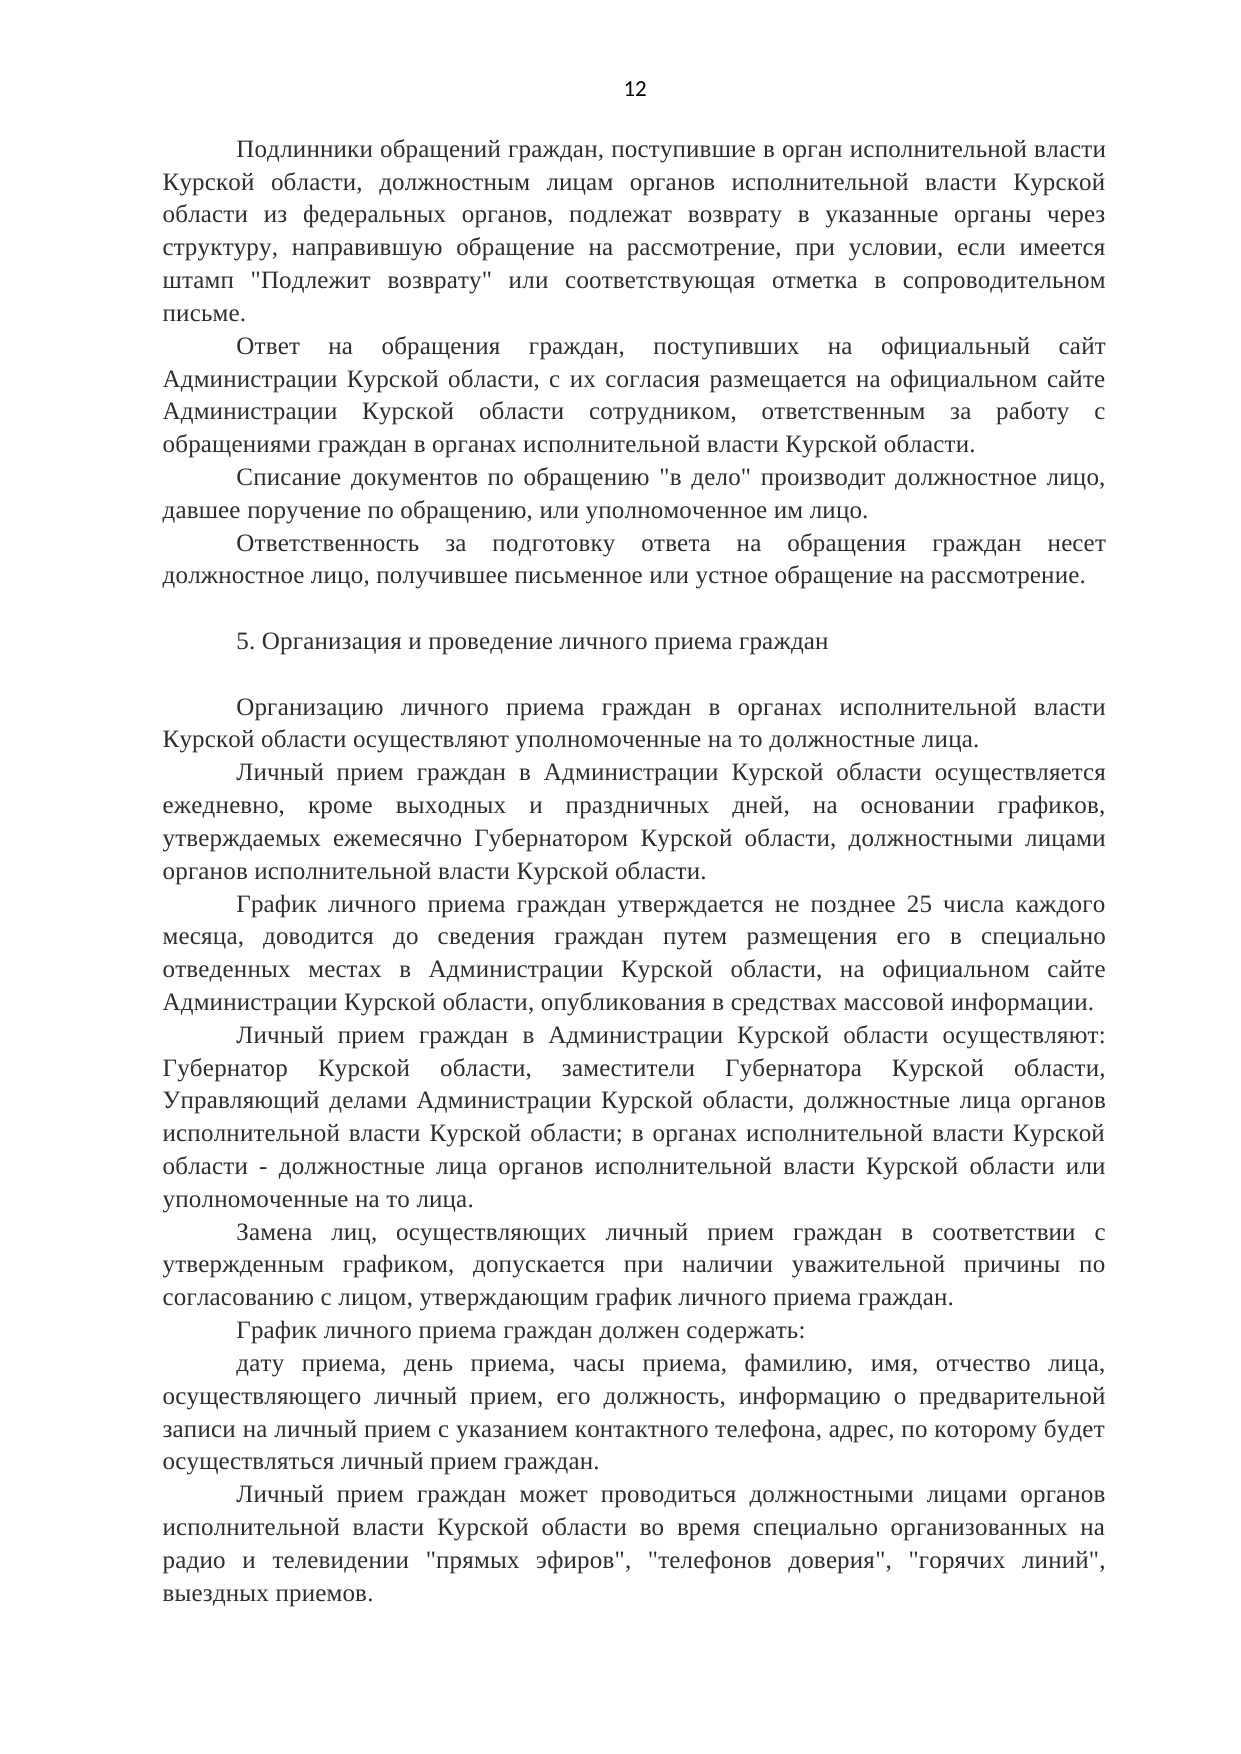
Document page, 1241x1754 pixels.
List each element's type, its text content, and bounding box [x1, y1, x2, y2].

text дату приема, день приема, часы приема, фамилию, имя, отчество лица, осуществляющего личный прием, его должность, информацию о предварительной записи на личный прием с указанием контактного телефона, адрес, по которому будет осуществляться личный прием граждан. [162, 1344, 1107, 1475]
text Ответ на обращения граждан, поступивших на официальный сайт Администрации Курской области, с их согласия размещается на официальном сайте Администрации Курской области сотрудником, ответственным за работу с обращениями граждан в органах исполнительной власти Курской области. [162, 327, 1107, 458]
text График личного приема граждан должен содержать: [162, 1311, 1107, 1344]
text Замена лиц, осуществляющих личный прием граждан в соответствии с утвержденным графиком, допускается при наличии уважительной причины по согласованию с лицом, утверждающим график личного приема граждан. [162, 1213, 1107, 1311]
text Личный прием граждан в Администрации Курской области осуществляется ежедневно, кроме выходных и праздничных дней, на основании графиков, утверждаемых ежемесячно Губернатором Курской области, должностными лицами органов исполнительной власти Курской области. [162, 753, 1107, 884]
text Личный прием граждан в Администрации Курской области осуществляют: Губернатор Курской области, заместители Губернатора Курской области, Управляющий делами Администрации Курской области, должностные лица органов исполнительной власти Курской области; в органах исполнительной власти Курской области - должностные лица органов исполнительной власти Курской области или уполномоченные на то лица. [162, 1016, 1107, 1213]
text Организацию личного приема граждан в органах исполнительной власти Курской области осуществляют уполномоченные на то должностные лица. [162, 688, 1107, 753]
text 5. Организация и проведение личного приема граждан [162, 622, 1107, 655]
text Ответственность за подготовку ответа на обращения граждан несет должностное лицо, получившее письменное или устное обращение на рассмотрение. [162, 524, 1107, 589]
text Списание документов по обращению "в дело" производит должностное лицо, давшее поручение по обращению, или уполномоченное им лицо. [162, 458, 1107, 524]
text Личный прием граждан может проводиться должностными лицами органов исполнительной власти Курской области во время специально организованных на радио и телевидении "прямых эфиров", "телефонов доверия", "горячих линий", выездных приемов. [162, 1475, 1107, 1606]
text Подлинники обращений граждан, поступившие в орган исполнительной власти Курской области, должностным лицам органов исполнительной власти Курской области из федеральных органов, подлежат возврату в указанные органы через структуру, направившую обращение на рассмотрение, при условии, если имеется штамп "Подлежит возврату" или соответствующая отметка в сопроводительном письме. [162, 130, 1107, 327]
text График личного приема граждан утверждается не позднее 25 числа каждого месяца, доводится до сведения граждан путем размещения его в специально отведенных местах в Администрации Курской области, на официальном сайте Администрации Курской области, опубликования в средствах массовой информации. [162, 884, 1107, 1016]
